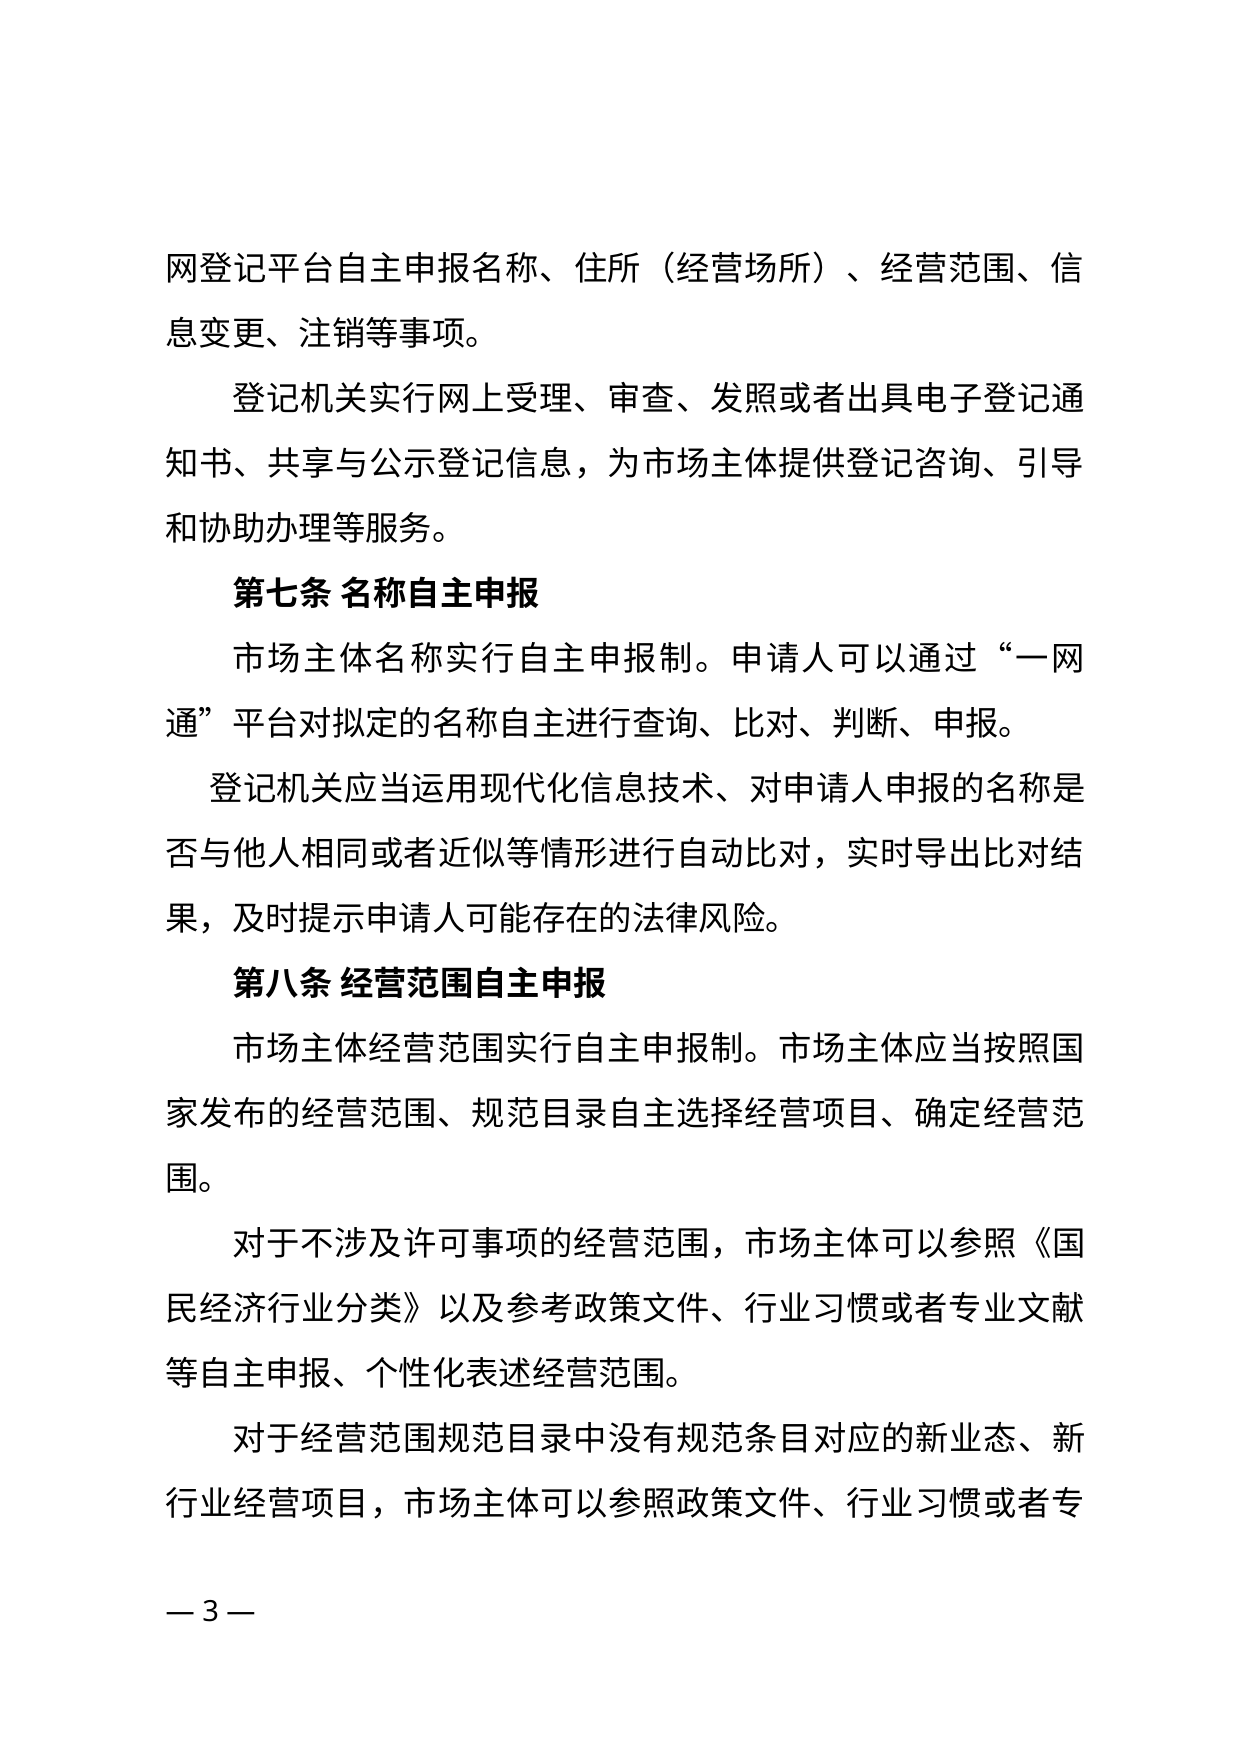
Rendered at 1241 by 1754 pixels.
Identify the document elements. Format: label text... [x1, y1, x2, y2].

text 市场主体名称实行自主申报制。申请人可以通过“一网通”平台对拟定的名称自主进行查询、比对、判断、申报。 [165, 623, 1087, 753]
text 登记机关应当运用现代化信息技术、对申请人申报的名称是否与他人相同或者近似等情形进行自动比对，实时导出比对结果，及时提示申请人可能存在的法律风险。 [165, 753, 1087, 948]
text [165, 233, 1087, 363]
subtitle 第七条 名称自主申报 [165, 558, 1087, 623]
subtitle 第八条 经营范围自主申报 [165, 948, 1087, 1013]
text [165, 1403, 1087, 1533]
text 市场主体经营范围实行自主申报制。市场主体应当按照国家发布的经营范围、规范目录自主选择经营项目、确定经营范围。 [165, 1013, 1087, 1208]
text 登记机关实行网上受理、审查、发照或者出具电子登记通知书、共享与公示登记信息，为市场主体提供登记咨询、引导和协助办理等服务。 [165, 363, 1087, 558]
text 对于不涉及许可事项的经营范围，市场主体可以参照《国民经济行业分类》以及参考政策文件、行业习惯或者专业文献等自主申报、个性化表述经营范围。 [165, 1208, 1087, 1403]
